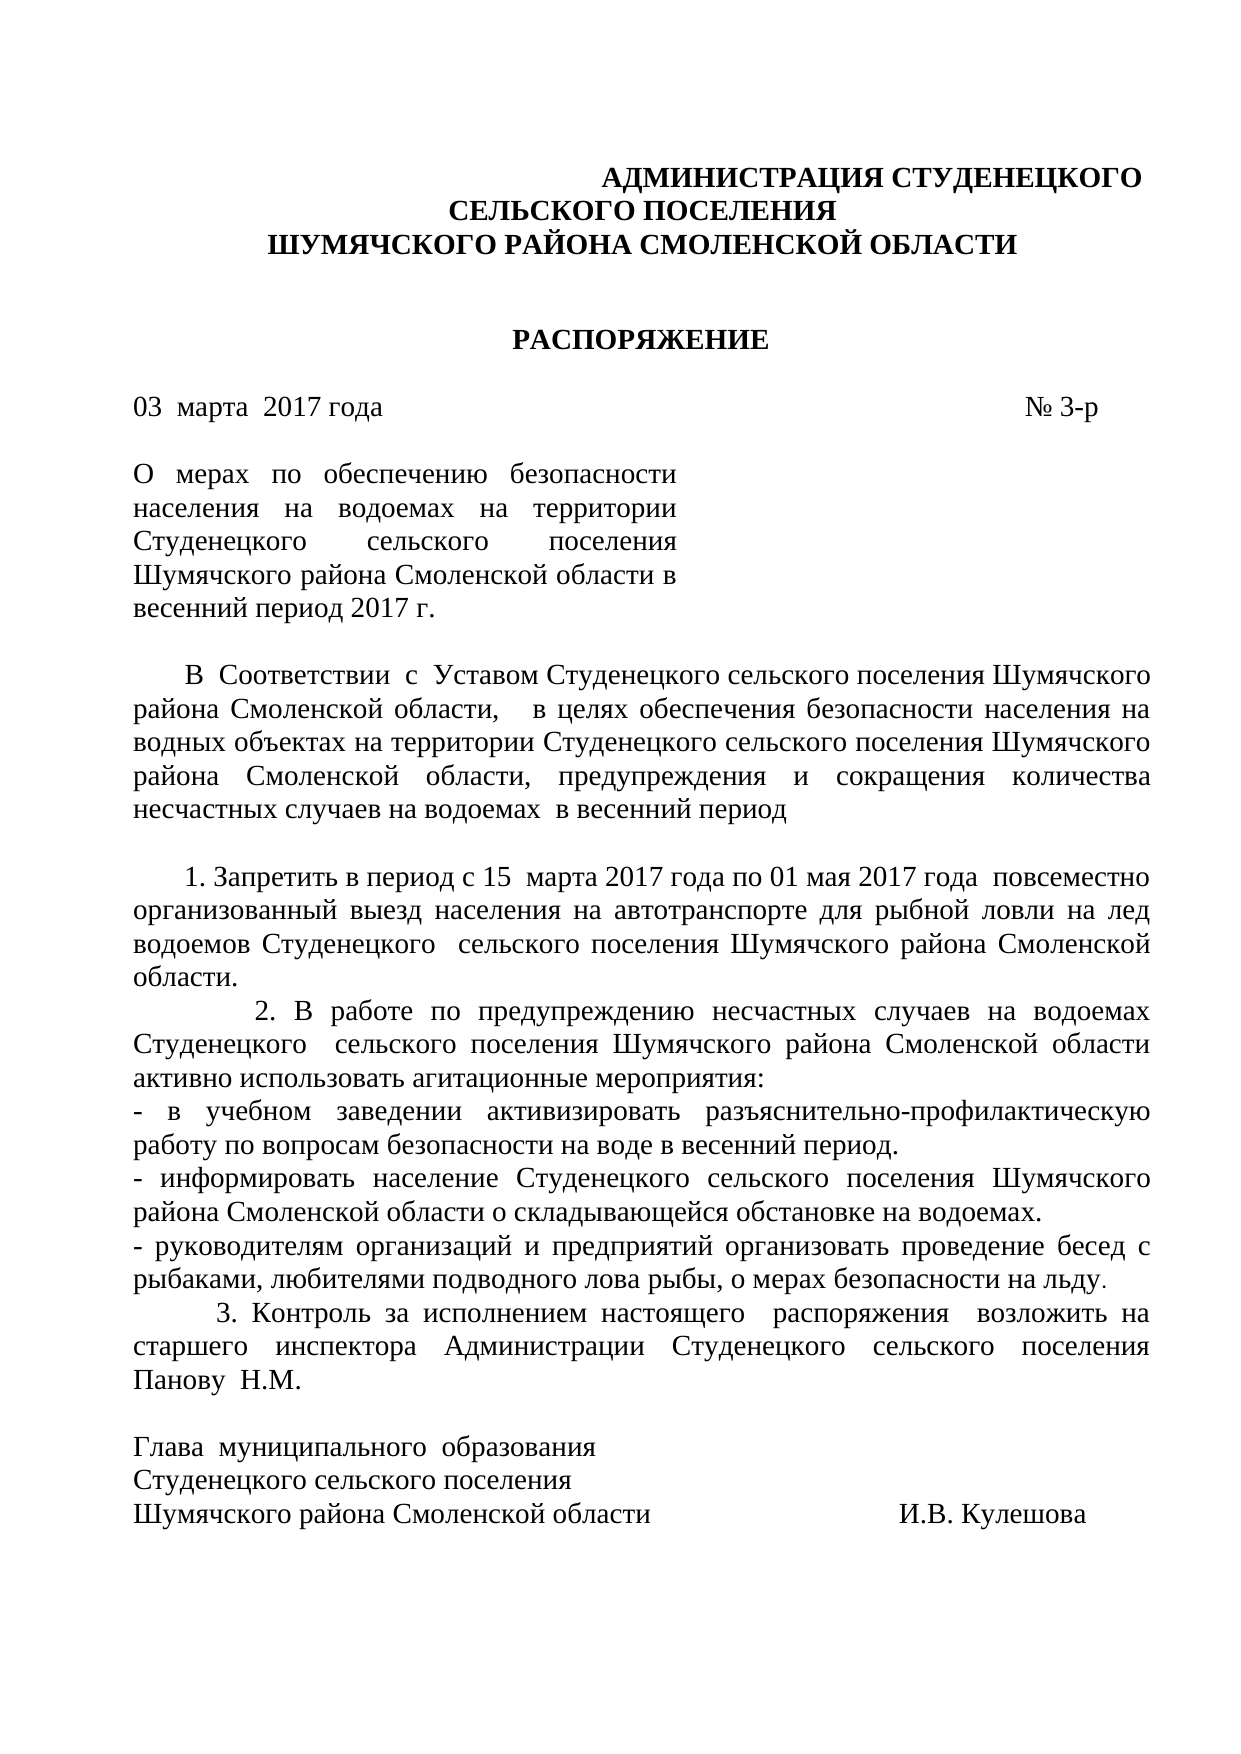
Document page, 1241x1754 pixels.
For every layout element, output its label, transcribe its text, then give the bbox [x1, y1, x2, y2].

table_header О мерах по обеспечению безопасности населения на водоемах на территории Студенецкого сельского поселения Шумячского района Смоленской области в весенний период 2017 г. [122, 456, 688, 657]
text 03 марта 2017 года № 3-р [133, 389, 1152, 423]
text АДМИНИСТРАЦИЯ СТУДЕНЕЦКОГО СЕЛЬСКОГО ПОСЕЛЕНИЯ [133, 160, 1152, 227]
text Студенецкого сельского поселения [133, 1462, 1152, 1496]
text РАСПОРЯЖЕНИЕ [133, 322, 1152, 356]
text В Соответствии с Уставом Студенецкого сельского поселения Шумячского района Смоленской области, в целях обеспечения безопасности населения на водных объектах на территории Студенецкого сельского поселения Шумячского района Смоленской области, предупреждения и сокращения количества несчастных случаев на водоемах в весенний период [133, 657, 1152, 825]
text - информировать население Студенецкого сельского поселения Шумячского района Смоленской области о складывающейся обстановке на водоемах. [133, 1161, 1152, 1228]
text - в учебном заведении активизировать разъяснительно-профилактическую работу по вопросам безопасности на воде в весенний период. [133, 1093, 1152, 1161]
text Шумячского района Смоленской области И.В. Кулешова [133, 1496, 1152, 1529]
text - руководителям организаций и предприятий организовать проведение бесед с рыбаками, любителями подводного лова рыбы, о мерах безопасности на льду. [133, 1228, 1152, 1295]
text Глава муниципального образования [133, 1429, 1152, 1462]
text ШУМЯЧСКОГО РАЙОНА СМОЛЕНСКОЙ ОБЛАСТИ [133, 227, 1152, 260]
text 2. В работе по предупреждению несчастных случаев на водоемах Студенецкого сельского поселения Шумячского района Смоленской области активно использовать агитационные мероприятия: [133, 993, 1152, 1093]
text 1. Запретить в период с 15 марта 2017 года по 01 мая 2017 года повсеместно организованный выезд населения на автотранспорте для рыбной ловли на лед водоемов Студенецкого сельского поселения Шумячского района Смоленской области. [133, 859, 1152, 993]
text 3. Контроль за исполнением настоящего распоряжения возложить на старшего инспектора Администрации Студенецкого сельского поселения Панову Н.М. [133, 1295, 1152, 1395]
